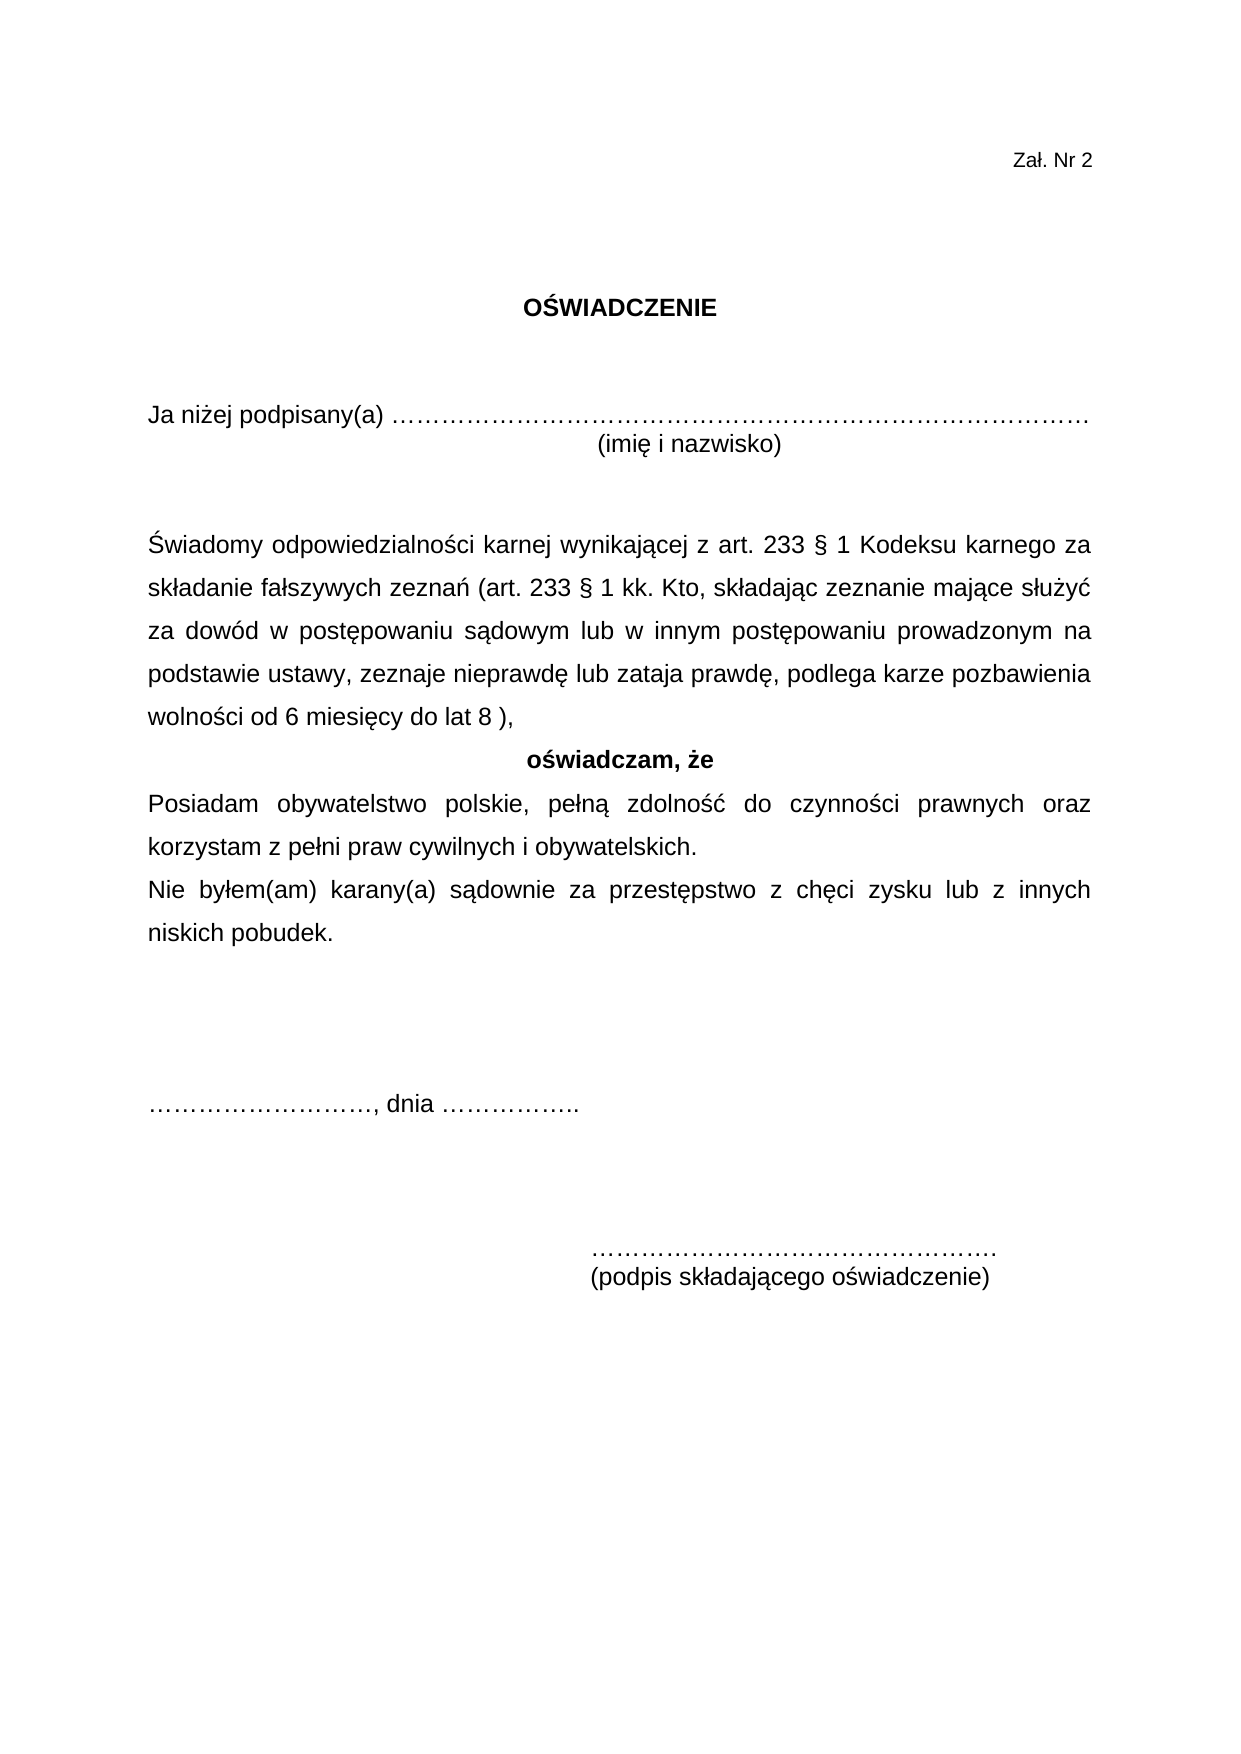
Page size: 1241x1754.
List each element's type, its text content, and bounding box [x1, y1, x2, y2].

text (imię i nazwisko) [148, 429, 1093, 458]
text oświadczam, że [148, 746, 1093, 774]
text Posiadam obywatelstwo polskie, pełną zdolność do czynności prawnych oraz korzystam z pełni praw cywilnych i obywatelskich. [148, 789, 1093, 861]
text (podpis składającego oświadczenie) [148, 1262, 1093, 1291]
text ………………………, dnia …………….. [148, 1089, 1093, 1118]
text Ja niżej podpisany(a) ………………………………………………………………………… [148, 401, 1093, 429]
text …………………………………………. [148, 1233, 1093, 1262]
text Nie byłem(am) karany(a) sądownie za przestępstwo z chęci zysku lub z innych niskich pobudek. [148, 875, 1093, 947]
text Świadomy odpowiedzialności karnej wynikającej z art. 233 § 1 Kodeksu karnego za składanie fałszywych zeznań (art. 233 § 1 kk. Kto, składając zeznanie mające służyć za dowód w postępowaniu sądowym lub w innym postępowaniu prowadzonym na podstawie ustawy, zeznaje nieprawdę lub zataja prawdę, podlega karze pozbawienia wolności od 6 miesięcy do lat 8 ), [148, 530, 1093, 731]
text Zał. Nr 2 [148, 148, 1093, 172]
text OŚWIADCZENIE [148, 293, 1093, 322]
